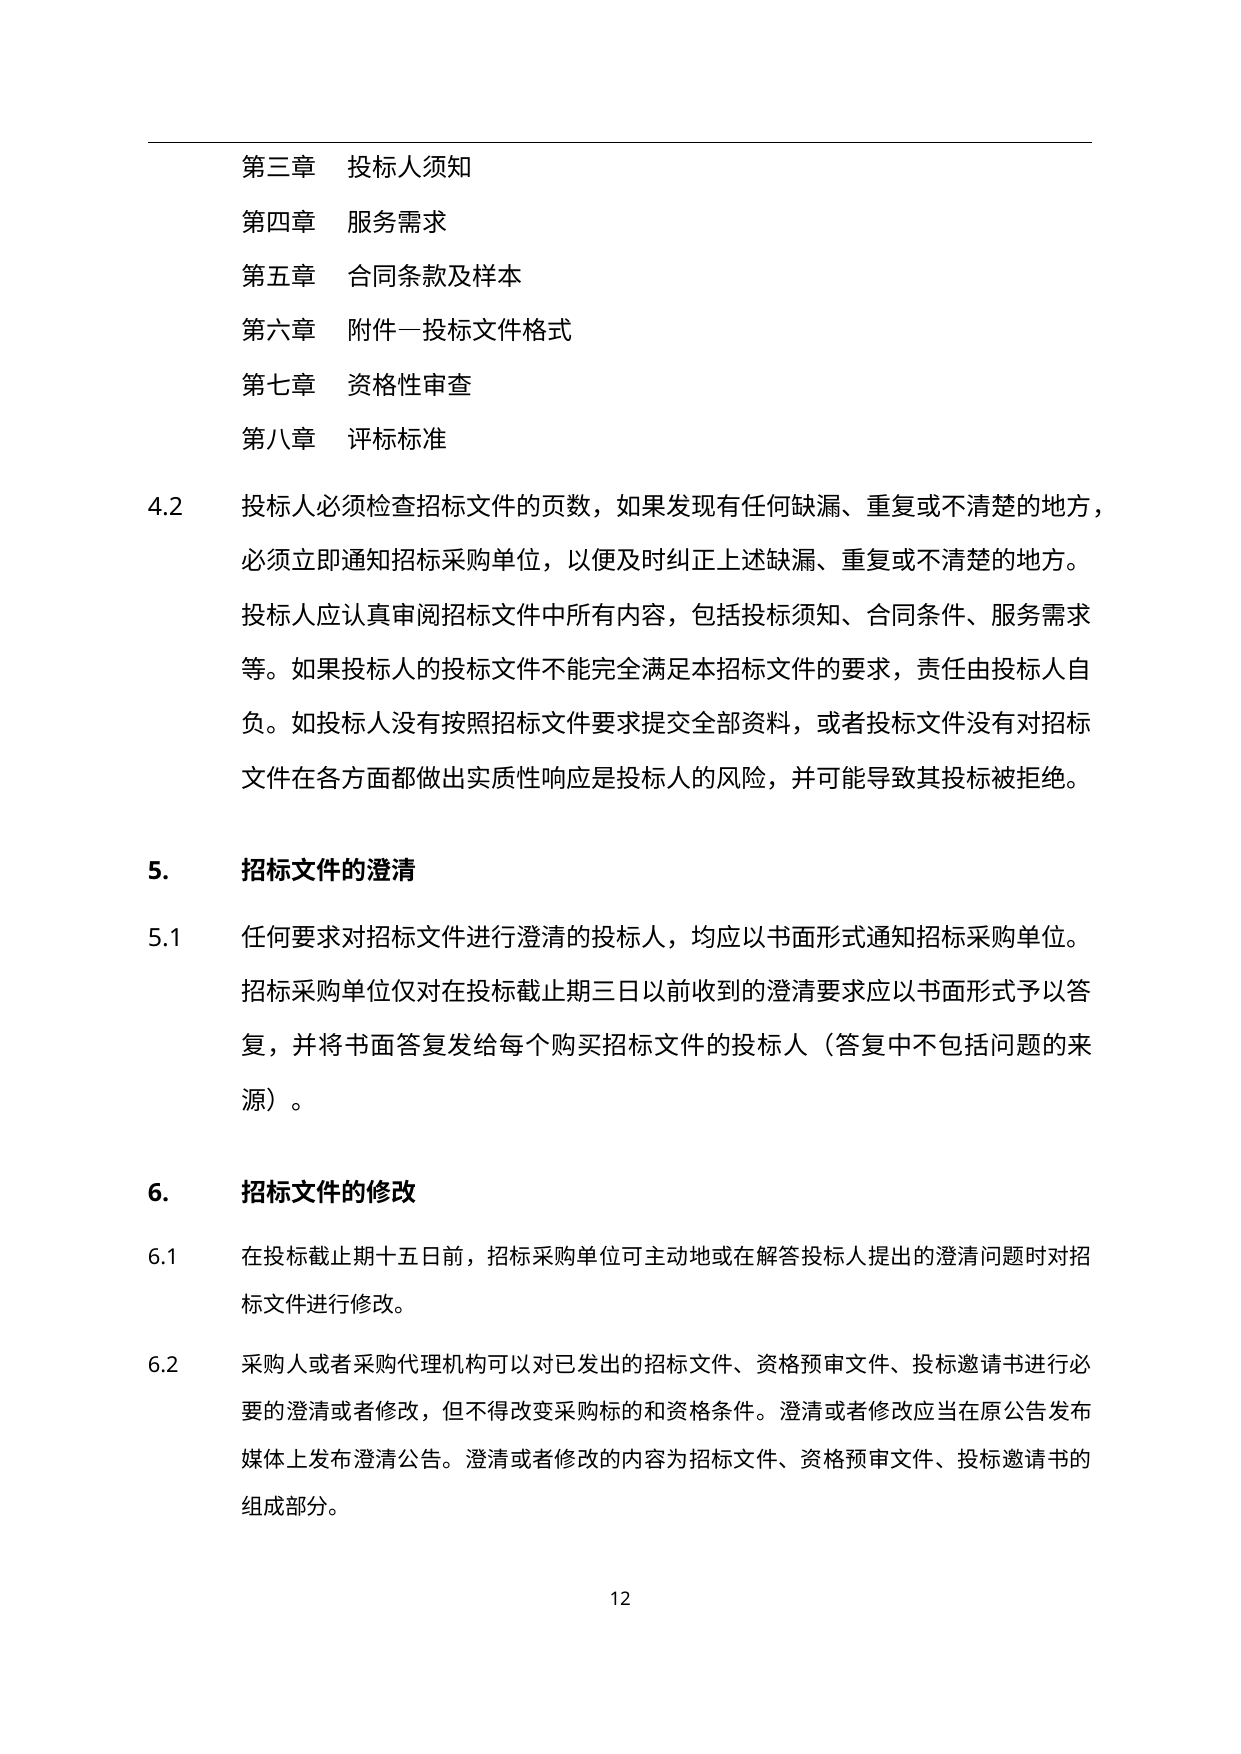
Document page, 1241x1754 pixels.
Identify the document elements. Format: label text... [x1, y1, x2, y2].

text 第七章 资格性审查 [241, 365, 1092, 401]
subtitle 6. 招标文件的修改 [148, 1172, 1092, 1208]
list 投标人须知 [241, 148, 1092, 184]
text 第八章 评标标准 [241, 419, 1092, 456]
text 6.2 采购人或者采购代理机构可以对已发出的招标文件、资格预审文件、投标邀请书进行必要的澄清或者修改，但不得改变采购标的和资格条件。澄清或者修改应当在原公告发布媒体上发布澄清公告。澄清或者修改的内容为招标文件、资格预审文件、投标邀请书的组成部分。 [148, 1347, 1092, 1521]
text 第五章 合同条款及样本 [241, 256, 1092, 293]
subtitle 5. 招标文件的澄清 [148, 850, 1092, 886]
text 第四章 服务需求 [241, 202, 1092, 238]
text 4.2 投标人必须检查招标文件的页数，如果发现有任何缺漏、重复或不清楚的地方，必须立即通知招标采购单位，以便及时纠正上述缺漏、重复或不清楚的地方。投标人应认真审阅招标文件中所有内容，包括投标须知、合同条件、服务需求等。如果投标人的投标文件不能完全满足本招标文件的要求，责任由投标人自负。如投标人没有按照招标文件要求提交全部资料，或者投标文件没有对招标文件在各方面都做出实质性响应是投标人的风险，并可能导致其投标被拒绝。 [148, 486, 1092, 794]
text 5.1 任何要求对招标文件进行澄清的投标人，均应以书面形式通知招标采购单位。招标采购单位仅对在投标截止期三日以前收到的澄清要求应以书面形式予以答复，并将书面答复发给每个购买招标文件的投标人（答复中不包括问题的来源）。 [148, 917, 1092, 1116]
text 6.1 在投标截止期十五日前，招标采购单位可主动地或在解答投标人提出的澄清问题时对招标文件进行修改。 [148, 1239, 1092, 1318]
text 第六章 附件—投标文件格式 [241, 311, 1092, 347]
